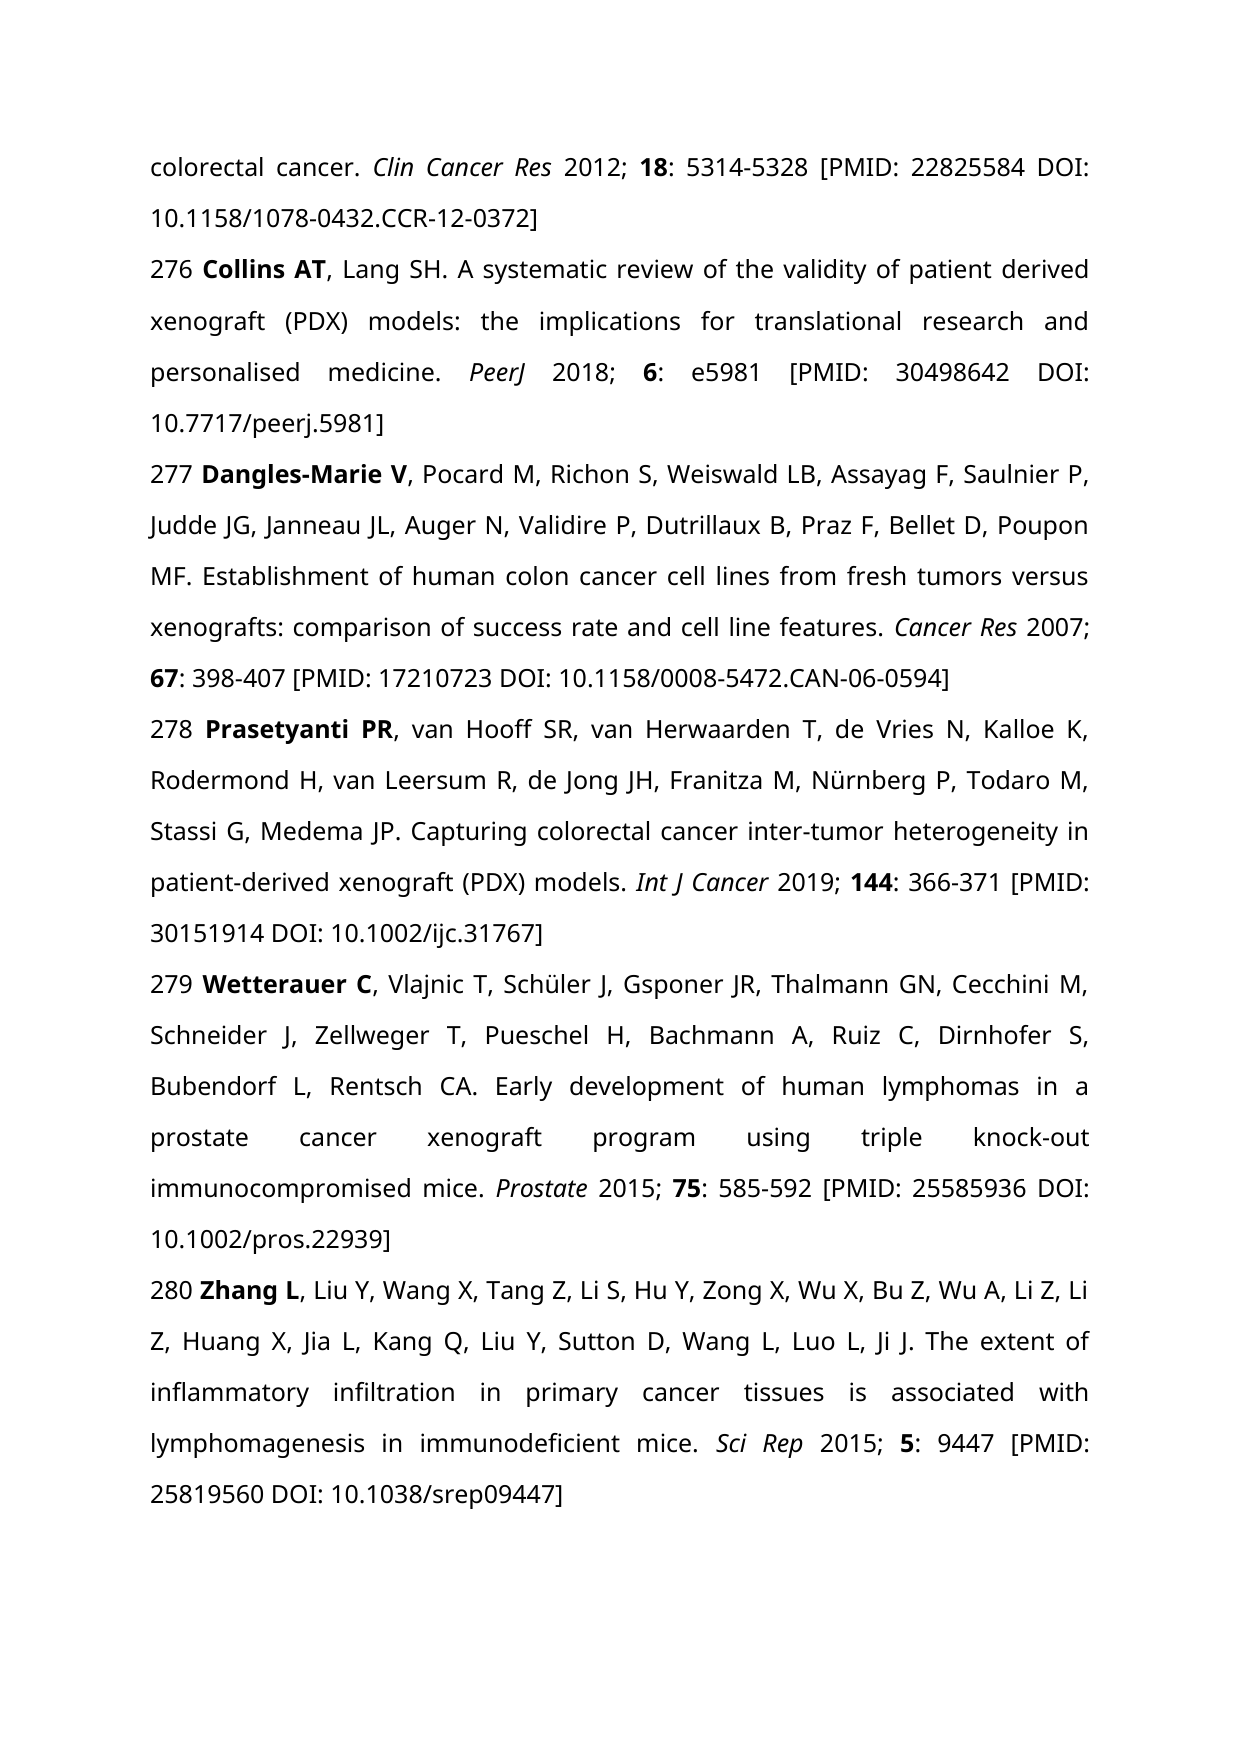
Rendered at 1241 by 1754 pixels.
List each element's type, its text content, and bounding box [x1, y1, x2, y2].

text 279 Wetterauer C, Vlajnic T, Schüler J, Gsponer JR, Thalmann GN, Cecchini M, Schneider J, Zellweger T, Pueschel H, Bachmann A, Ruiz C, Dirnhofer S, Bubendorf L, Rentsch CA. Early development of human lymphomas in a prostate cancer xenograft program using triple knock-out immunocompromised mice. Prostate 2015; 75: 585-592 [PMID: 25585936 DOI: 10.1002/pros.22939] [150, 967, 1090, 1256]
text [150, 150, 1090, 235]
text 278 Prasetyanti PR, van Hooff SR, van Herwaarden T, de Vries N, Kalloe K, Rodermond H, van Leersum R, de Jong JH, Franitza M, Nürnberg P, Todaro M, Stassi G, Medema JP. Capturing colorectal cancer inter-tumor heterogeneity in patient-derived xenograft (PDX) models. Int J Cancer 2019; 144: 366-371 [PMID: 30151914 DOI: 10.1002/ijc.31767] [150, 711, 1090, 950]
text 277 Dangles-Marie V, Pocard M, Richon S, Weiswald LB, Assayag F, Saulnier P, Judde JG, Janneau JL, Auger N, Validire P, Dutrillaux B, Praz F, Bellet D, Poupon MF. Establishment of human colon cancer cell lines from fresh tumors versus xenografts: comparison of success rate and cell line features. Cancer Res 2007; 67: 398-407 [PMID: 17210723 DOI: 10.1158/0008-5472.CAN-06-0594] [150, 456, 1090, 694]
text 276 Collins AT, Lang SH. A systematic review of the validity of patient derived xenograft (PDX) models: the implications for translational research and personalised medicine. PeerJ 2018; 6: e5981 [PMID: 30498642 DOI: 10.7717/peerj.5981] [150, 252, 1090, 439]
text 280 Zhang L, Liu Y, Wang X, Tang Z, Li S, Hu Y, Zong X, Wu X, Bu Z, Wu A, Li Z, Li Z, Huang X, Jia L, Kang Q, Liu Y, Sutton D, Wang L, Luo L, Ji J. The extent of inflammatory infiltration in primary cancer tissues is associated with lymphomagenesis in immunodeficient mice. Sci Rep 2015; 5: 9447 [PMID: 25819560 DOI: 10.1038/srep09447] [150, 1273, 1090, 1511]
